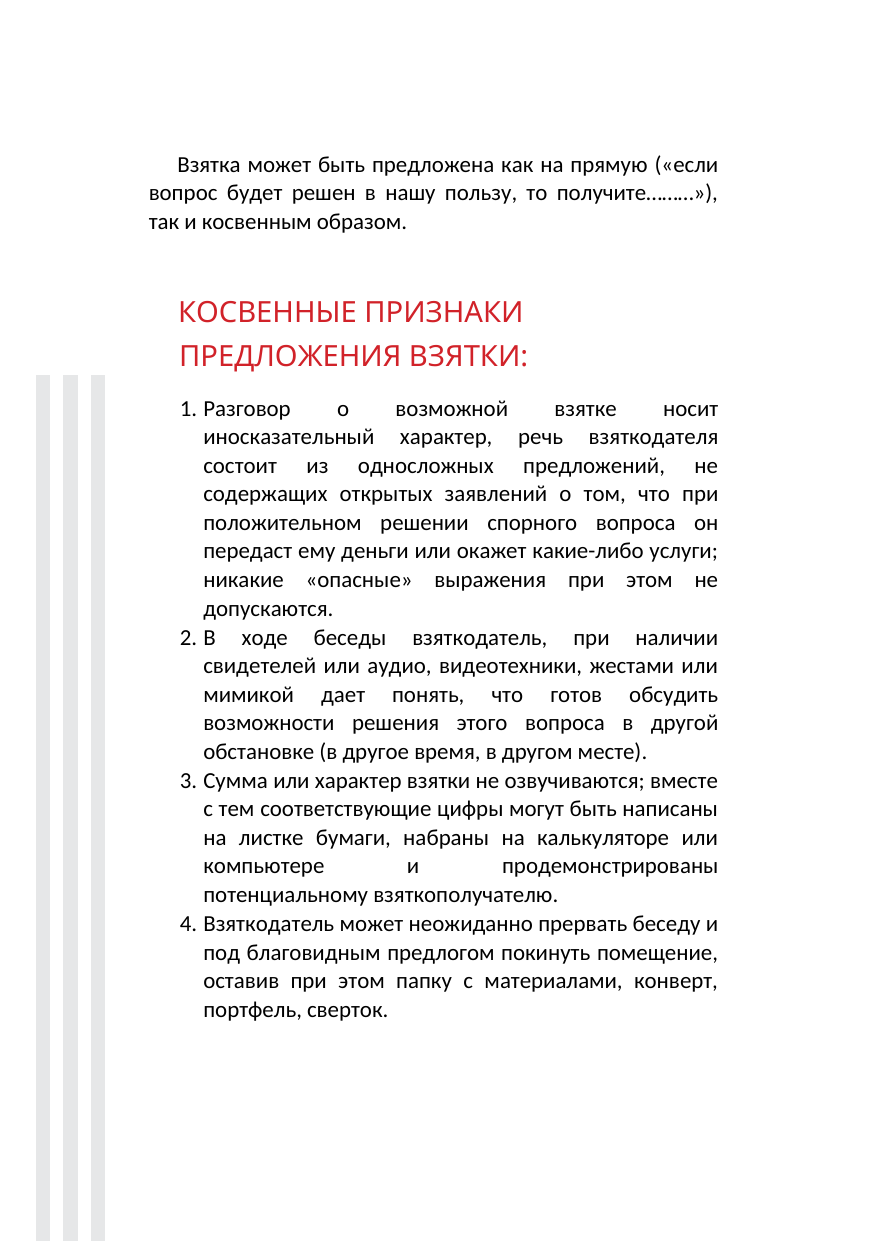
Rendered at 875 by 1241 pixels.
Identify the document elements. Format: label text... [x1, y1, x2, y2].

list Сумма или характер взятки не озвучиваются; вместе с тем соответствующие цифры могут быть написаны на листке бумаги, набраны на калькуляторе или компьютере и продемонстрированы потенциальному взяткополучателю. [179, 766, 719, 908]
list В ходе беседы взяткодатель, при наличии свидетелей или аудио, видеотехники, жестами или мимикой дает понять, что готов обсудить возможности решения этого вопроса в другой обстановке (в другое время, в другом месте). [179, 623, 719, 765]
list Разговор о возможной взятке носит иносказательный характер, речь взяткодателя состоит из односложных предложений, не содержащих открытых заявлений о том, что при положительном решении спорного вопроса он передаст ему деньги или окажет какие-либо услуги; никакие «опасные» выражения при этом не допускаются. [179, 394, 719, 622]
text КОСВЕННЫЕ ПРИЗНАКИ ПРЕДЛОЖЕНИЯ ВЗЯТКИ: [178, 291, 670, 374]
text Взятка может быть предложена как на прямую («если вопрос будет решен в нашу пользу, то получите………»), так и косвенным образом. [148, 150, 719, 235]
list Взяткодатель может неожиданно прервать беседу и под благовидным предлогом покинуть помещение, оставив при этом папку с материалами, конверт, портфель, сверток. [179, 909, 719, 1023]
